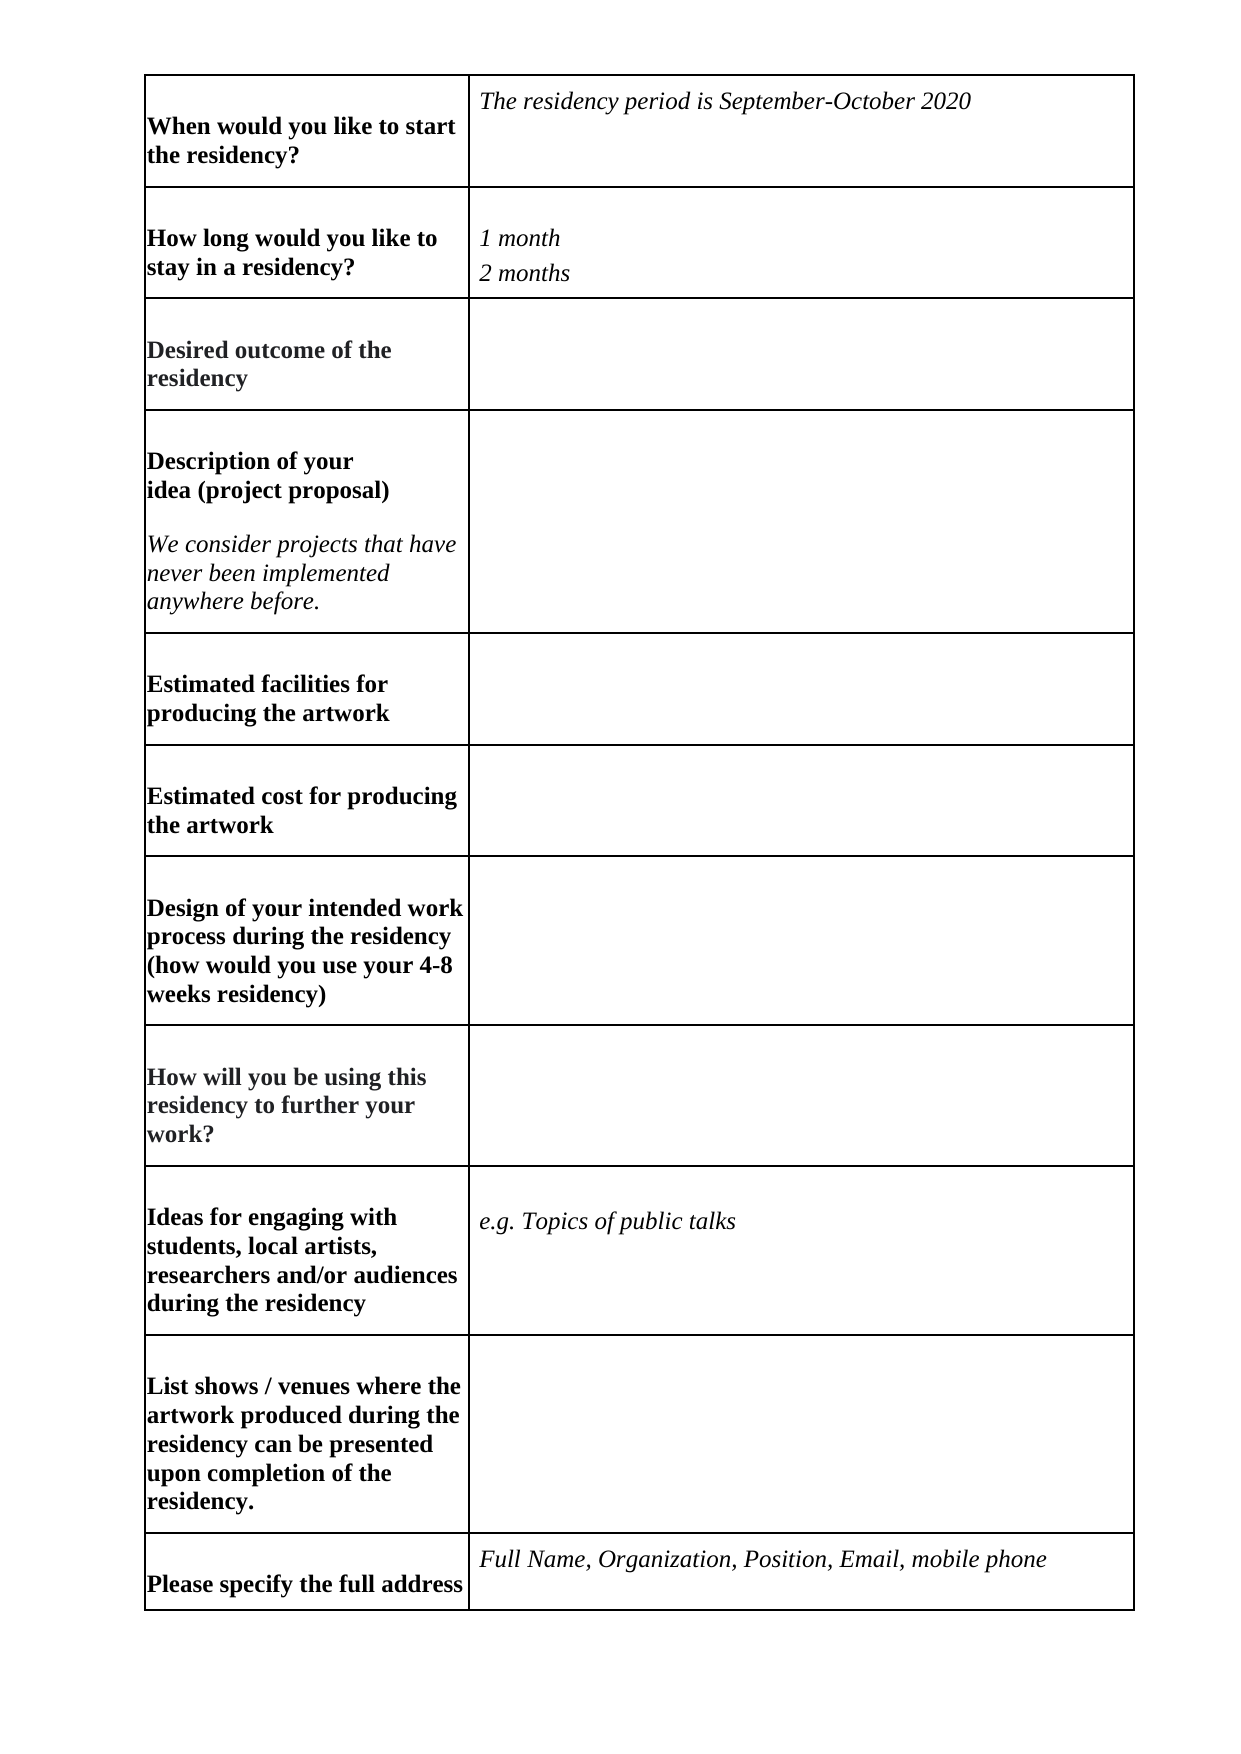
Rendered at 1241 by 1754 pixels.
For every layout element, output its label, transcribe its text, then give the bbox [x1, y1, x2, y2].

table_cell [470, 1336, 1133, 1532]
table_cell [470, 634, 1133, 743]
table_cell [146, 1534, 468, 1608]
table_cell 1 month 2 months [470, 188, 1133, 297]
table_cell The residency period is September-October 2020 [470, 76, 1133, 186]
table_cell Description of your idea (project proposal) We consider projects that have never been implemented anywhere before. [146, 411, 468, 632]
table_cell Design of your intended work process during the residency (how would you use your 4-8 weeks residency) [146, 857, 468, 1024]
table_cell Estimated cost for producing the artwork [146, 746, 468, 855]
table_cell Desired outcome of the residency [146, 299, 468, 409]
table_cell [470, 411, 1133, 632]
table_cell Estimated facilities for producing the artwork [146, 634, 468, 743]
table_cell List shows / venues where the artwork produced during the residency can be presented upon completion of the residency. [146, 1336, 468, 1532]
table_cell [470, 1534, 1133, 1608]
table_cell How long would you like to stay in a residency? [146, 188, 468, 297]
table_cell Ideas for engaging with students, local artists, researchers and/or audiences during the residency [146, 1167, 468, 1334]
table_cell [470, 746, 1133, 855]
table_cell [470, 1026, 1133, 1165]
table_cell When would you like to start the residency? [146, 76, 468, 186]
table_cell e.g. Topics of public talks [470, 1167, 1133, 1334]
table_cell [470, 299, 1133, 409]
table_cell How will you be using this residency to further your work? [146, 1026, 468, 1165]
table_cell [470, 857, 1133, 1024]
